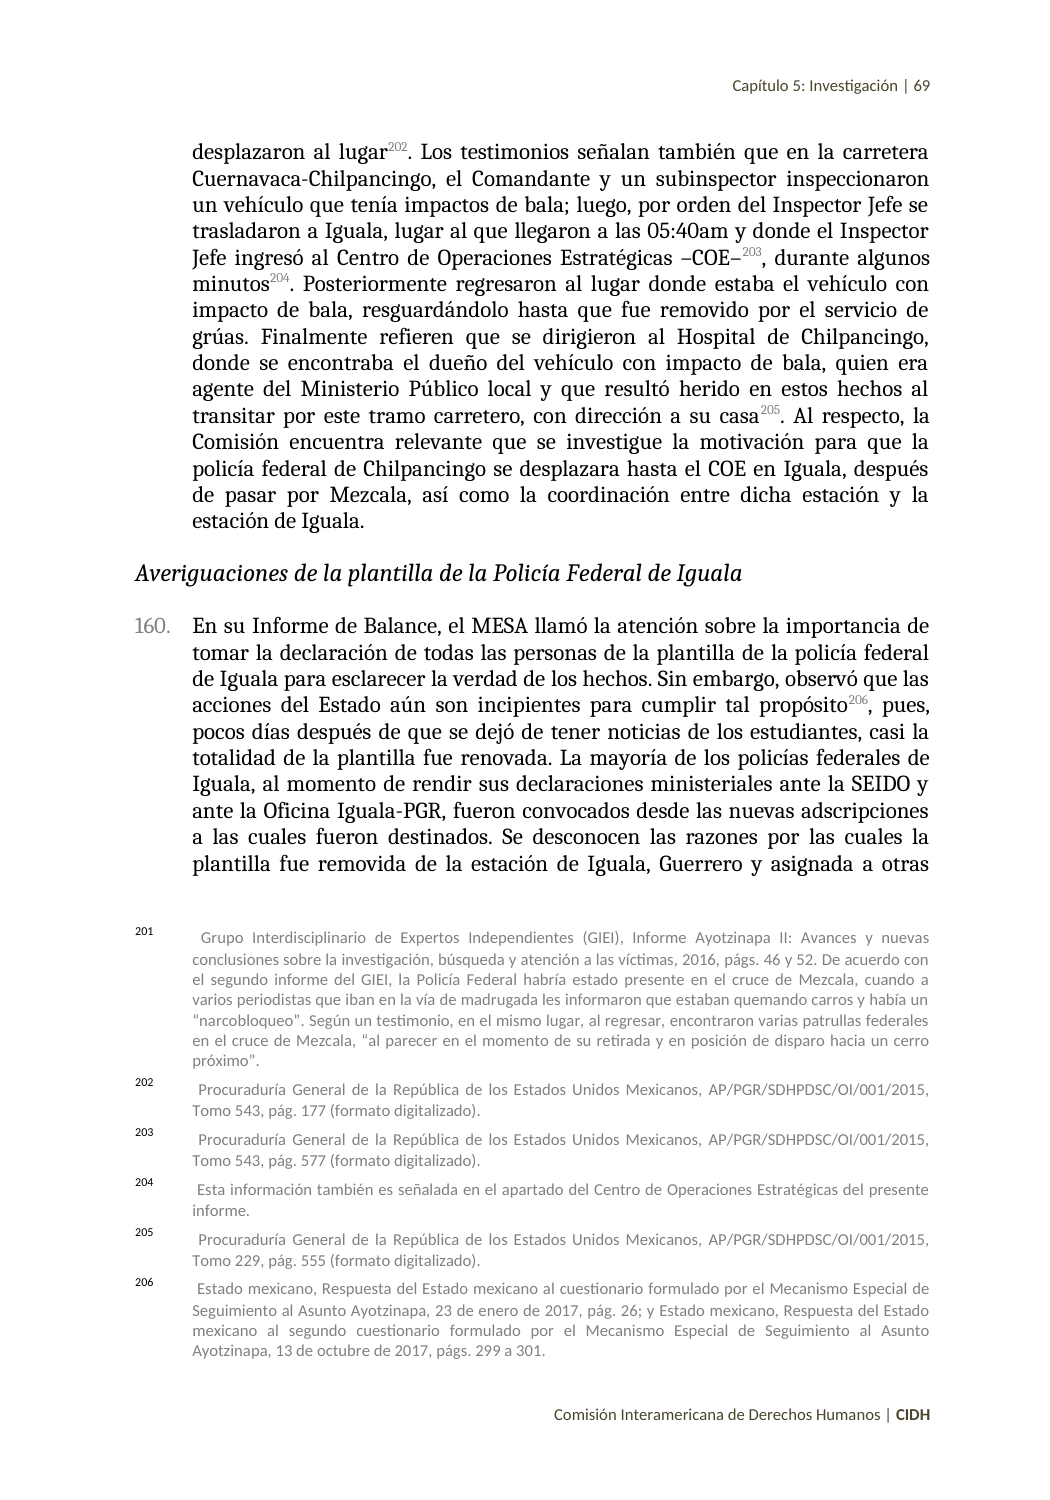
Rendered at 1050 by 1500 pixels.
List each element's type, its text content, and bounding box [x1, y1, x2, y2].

text Averiguaciones de la plantilla de la Policía Federal de Iguala [135, 559, 930, 588]
list En relación con los policías federales de Chilpancingo, éstos declararon que recibieron información del C-4 sobre enfrentamientos en Mezcala, por lo que por órdenes del Inspector Jefe varios policías en cuatro patrullas se desplazaron al lugar. Los testimonios señalan también que en la carretera Cuernavaca-Chilpancingo, el Comandante y un subinspector inspeccionaron un vehículo que tenía impactos de bala; luego, por orden del Inspector Jefe se trasladaron a Iguala, lugar al que llegaron a las 05:40am y donde el Inspector Jefe ingresó al Centro de Operaciones Estratégicas –COE–, durante algunos minutos. Posteriormente regresaron al lugar donde estaba el vehículo con impacto de bala, resguardándolo hasta que fue removido por el servicio de grúas. Finalmente refieren que se dirigieron al Hospital de Chilpancingo, donde se encontraba el dueño del vehículo con impacto de bala, quien era agente del Ministerio Público local y que resultó herido en estos hechos al transitar por este tramo carretero, con dirección a su casa. Al respecto, la Comisión encuentra relevante que se investigue la motivación para que la policía federal de Chilpancingo se desplazara hasta el COE en Iguala, después de pasar por Mezcala, así como la coordinación entre dicha estación y la estación de Iguala. [135, 139, 930, 534]
list En su Informe de Balance, el MESA llamó la atención sobre la importancia de tomar la declaración de todas las personas de la plantilla de la policía federal de Iguala para esclarecer la verdad de los hechos. Sin embargo, observó que las acciones del Estado aún son incipientes para cumplir tal propósito, pues, pocos días después de que se dejó de tener noticias de los estudiantes, casi la totalidad de la plantilla fue renovada. La mayoría de los policías federales de Iguala, al momento de rendir sus declaraciones ministeriales ante la SEIDO y ante la Oficina Iguala-PGR, fueron convocados desde las nuevas adscripciones a las cuales fueron destinados. Se desconocen las razones por las cuales la plantilla fue removida de la estación de Iguala, Guerrero y asignada a otras plazas en el país. Por su parte, el Estado informó a la CIDH sobre las personas adscritas a la policía federal que han sido llamadas a declarar una o dos veces durante estos cuatro años. [135, 613, 930, 877]
